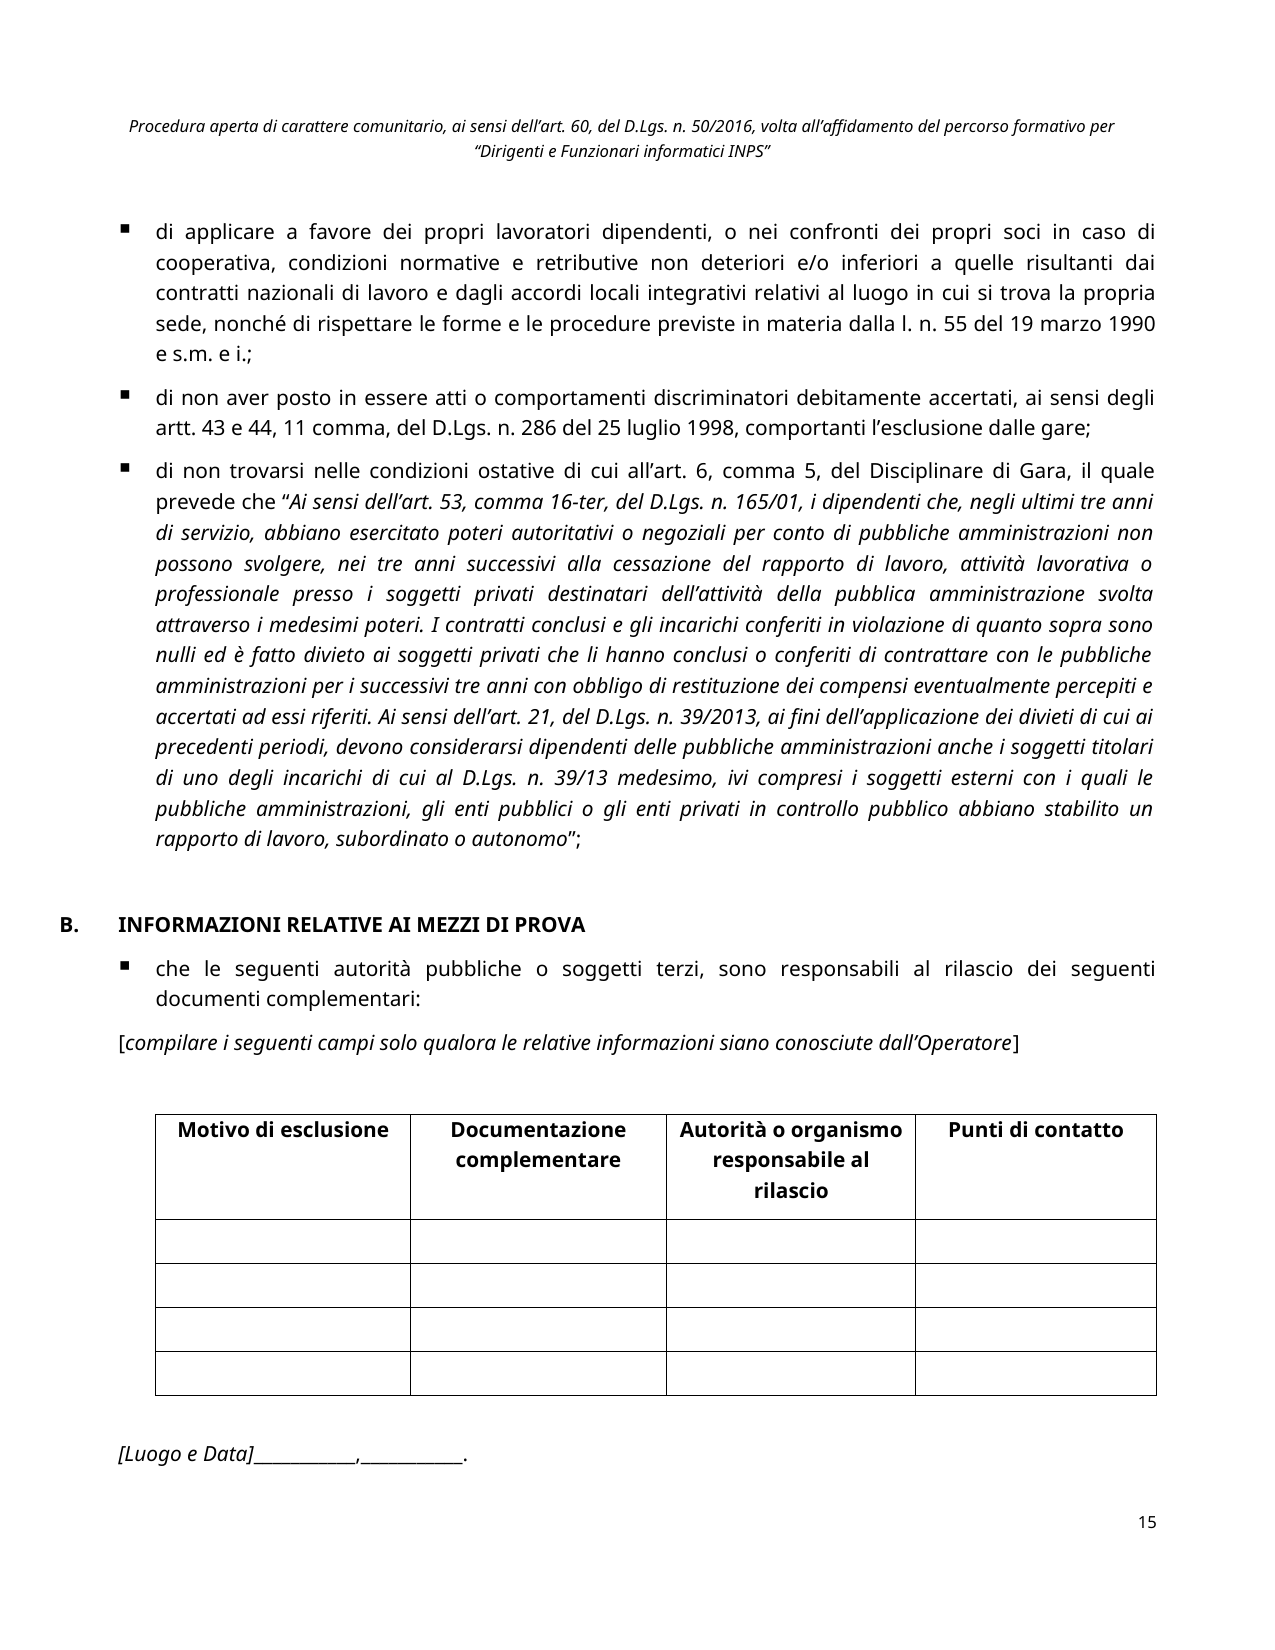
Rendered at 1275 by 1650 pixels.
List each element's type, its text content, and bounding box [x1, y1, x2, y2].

table_cell [667, 1264, 915, 1307]
list di non trovarsi nelle condizioni ostative di cui all’art. 6, comma 5, del Disciplinare di Gara, il quale prevede che “Ai sensi dell’art. 53, comma 16-ter, del D.Lgs. n. 165/01, i dipendenti che, negli ultimi tre anni di servizio, abbiano esercitato poteri autoritativi o negoziali per conto di pubbliche amministrazioni non possono svolgere, nei tre anni successivi alla cessazione del rapporto di lavoro, attività lavorativa o professionale presso i soggetti privati destinatari dell’attività della pubblica amministrazione svolta attraverso i medesimi poteri. I contratti conclusi e gli incarichi conferiti in violazione di quanto sopra sono nulli ed è fatto divieto ai soggetti privati che li hanno conclusi o conferiti di contrattare con le pubbliche amministrazioni per i successivi tre anni con obbligo di restituzione dei compensi eventualmente percepiti e accertati ad essi riferiti. Ai sensi dell’art. 21, del D.Lgs. n. 39/2013, ai fini dell’applicazione dei divieti di cui ai precedenti periodi, devono considerarsi dipendenti delle pubbliche amministrazioni anche i soggetti titolari di uno degli incarichi di cui al D.Lgs. n. 39/13 medesimo, ivi compresi i soggetti esterni con i quali le pubbliche amministrazioni, gli enti pubblici o gli enti privati in controllo pubblico abbiano stabilito un rapporto di lavoro, subordinato o autonomo”; [118, 457, 1157, 853]
table_cell [667, 1352, 915, 1395]
table_header Autorità o organismo responsabile al rilascio [667, 1115, 915, 1219]
table_cell [916, 1352, 1156, 1395]
table_cell [411, 1264, 666, 1307]
table_cell [916, 1220, 1156, 1263]
list INFORMAZIONI RELATIVE AI MEZZI DI PROVA [59, 911, 1157, 939]
table_cell [916, 1308, 1156, 1351]
table_cell [156, 1352, 410, 1395]
table_cell [156, 1264, 410, 1307]
table_cell [667, 1308, 915, 1351]
table_header Punti di contatto [916, 1115, 1156, 1219]
table_header Motivo di esclusione [156, 1115, 410, 1219]
list che le seguenti autorità pubbliche o soggetti terzi, sono responsabili al rilascio dei seguenti documenti complementari: [118, 954, 1157, 1013]
table_cell [411, 1352, 666, 1395]
list di non aver posto in essere atti o comportamenti discriminatori debitamente accertati, ai sensi degli artt. 43 e 44, 11 comma, del D.Lgs. n. 286 del 25 luglio 1998, comportanti l’esclusione dalle gare; [118, 383, 1157, 442]
table_cell [156, 1220, 410, 1263]
table_cell [156, 1308, 410, 1351]
table_cell [411, 1220, 666, 1263]
text [Luogo e Data]___________,___________. [118, 1439, 1157, 1467]
table_cell [916, 1264, 1156, 1307]
table_cell [667, 1220, 915, 1263]
table_cell [411, 1308, 666, 1351]
table_header Documentazione complementare [411, 1115, 666, 1219]
text [compilare i seguenti campi solo qualora le relative informazioni siano conosciute dall’Operatore] [118, 1028, 1157, 1056]
list di applicare a favore dei propri lavoratori dipendenti, o nei confronti dei propri soci in caso di cooperativa, condizioni normative e retributive non deteriori e/o inferiori a quelle risultanti dai contratti nazionali di lavoro e dagli accordi locali integrativi relativi al luogo in cui si trova la propria sede, nonché di rispettare le forme e le procedure previste in materia dalla l. n. 55 del 19 marzo 1990 e s.m. e i.; [118, 217, 1157, 368]
